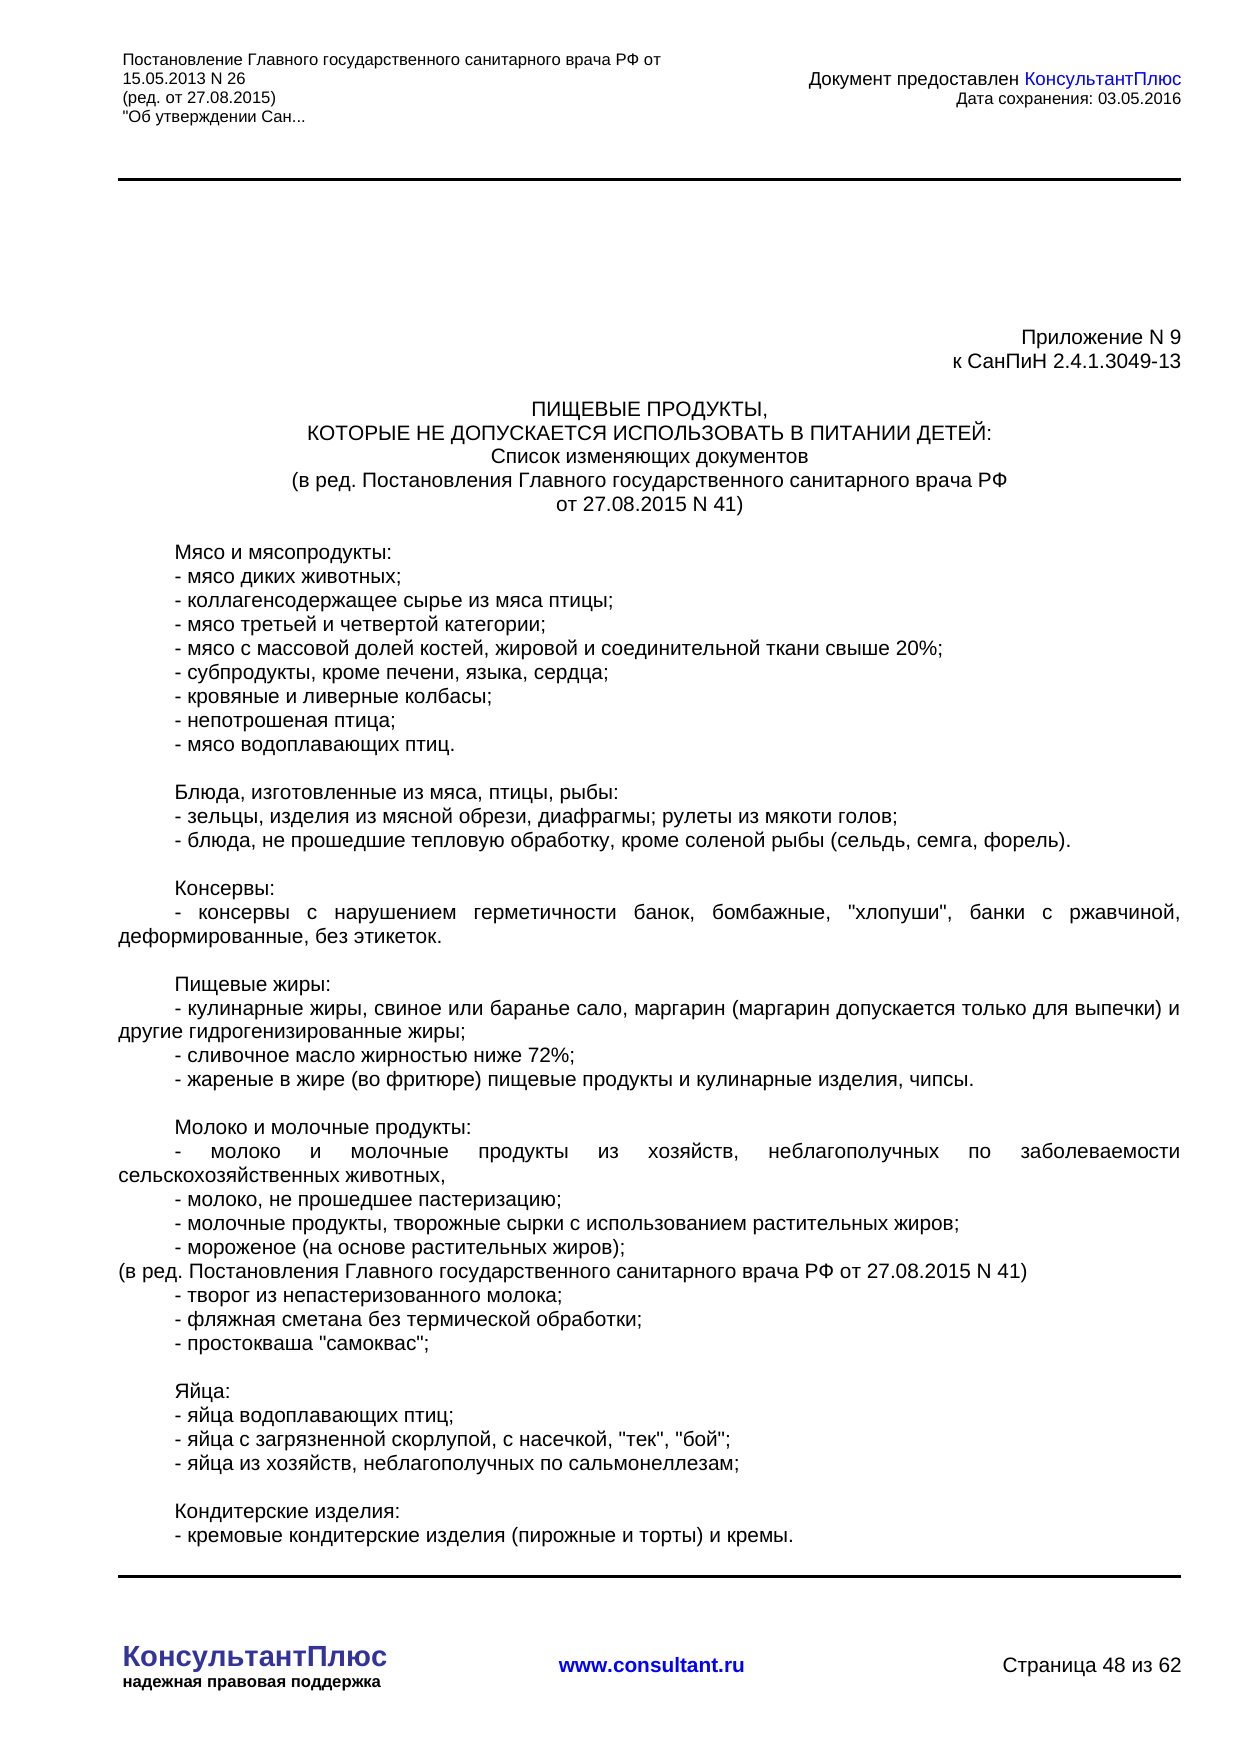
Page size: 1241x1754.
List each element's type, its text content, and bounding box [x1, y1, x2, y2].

text Мясо и мясопродукты: [118, 540, 1181, 564]
text - молоко и молочные продукты из хозяйств, неблагополучных по заболеваемости сельскохозяйственных животных, [118, 1139, 1181, 1187]
text - мясо диких животных; [118, 564, 1181, 588]
text - зельцы, изделия из мясной обрези, диафрагмы; рулеты из мякоти голов; [118, 804, 1181, 828]
text - коллагенсодержащее сырье из мяса птицы; [118, 588, 1181, 612]
text - консервы с нарушением герметичности банок, бомбажные, "хлопуши", банки с ржавчиной, деформированные, без этикеток. [118, 899, 1181, 947]
text от 27.08.2015 N 41) [118, 492, 1181, 516]
text Яйца: [118, 1379, 1181, 1403]
text - кулинарные жиры, свиное или баранье сало, маргарин (маргарин допускается только для выпечки) и другие гидрогенизированные жиры; [118, 995, 1181, 1043]
text Кондитерские изделия: [118, 1498, 1181, 1522]
text Приложение N 9 [118, 324, 1181, 348]
text - блюда, не прошедшие тепловую обработку, кроме соленой рыбы (сельдь, семга, форель). [118, 828, 1181, 852]
text - творог из непастеризованного молока; [118, 1283, 1181, 1307]
text - жареные в жире (во фритюре) пищевые продукты и кулинарные изделия, чипсы. [118, 1067, 1181, 1091]
text - молоко, не прошедшее пастеризацию; [118, 1187, 1181, 1211]
text - кремовые кондитерские изделия (пирожные и торты) и кремы. [118, 1522, 1181, 1546]
text - фляжная сметана без термической обработки; [118, 1307, 1181, 1331]
text ПИЩЕВЫЕ ПРОДУКТЫ, [118, 396, 1181, 420]
text к СанПиН 2.4.1.3049-13 [118, 348, 1181, 372]
text - яйца с загрязненной скорлупой, с насечкой, "тек", "бой"; [118, 1427, 1181, 1451]
text Молоко и молочные продукты: [118, 1115, 1181, 1139]
text Пищевые жиры: [118, 971, 1181, 995]
text (в ред. Постановления Главного государственного санитарного врача РФ от 27.08.2015 N 41) [118, 1259, 1181, 1283]
text - мясо третьей и четвертой категории; [118, 612, 1181, 636]
text - кровяные и ливерные колбасы; [118, 684, 1181, 708]
text - субпродукты, кроме печени, языка, сердца; [118, 660, 1181, 684]
text - яйца из хозяйств, неблагополучных по сальмонеллезам; [118, 1451, 1181, 1474]
text КОТОРЫЕ НЕ ДОПУСКАЕТСЯ ИСПОЛЬЗОВАТЬ В ПИТАНИИ ДЕТЕЙ: [118, 420, 1181, 444]
text Блюда, изготовленные из мяса, птицы, рыбы: [118, 780, 1181, 804]
text Список изменяющих документов [118, 444, 1181, 468]
text - мороженое (на основе растительных жиров); [118, 1235, 1181, 1259]
text - яйца водоплавающих птиц; [118, 1403, 1181, 1427]
text - молочные продукты, творожные сырки с использованием растительных жиров; [118, 1211, 1181, 1235]
text - сливочное масло жирностью ниже 72%; [118, 1043, 1181, 1067]
text - простокваша "самоквас"; [118, 1331, 1181, 1355]
text - мясо водоплавающих птиц. [118, 732, 1181, 756]
text - непотрошеная птица; [118, 708, 1181, 732]
text (в ред. Постановления Главного государственного санитарного врача РФ [118, 468, 1181, 492]
text - мясо с массовой долей костей, жировой и соединительной ткани свыше 20%; [118, 636, 1181, 660]
text Консервы: [118, 876, 1181, 899]
